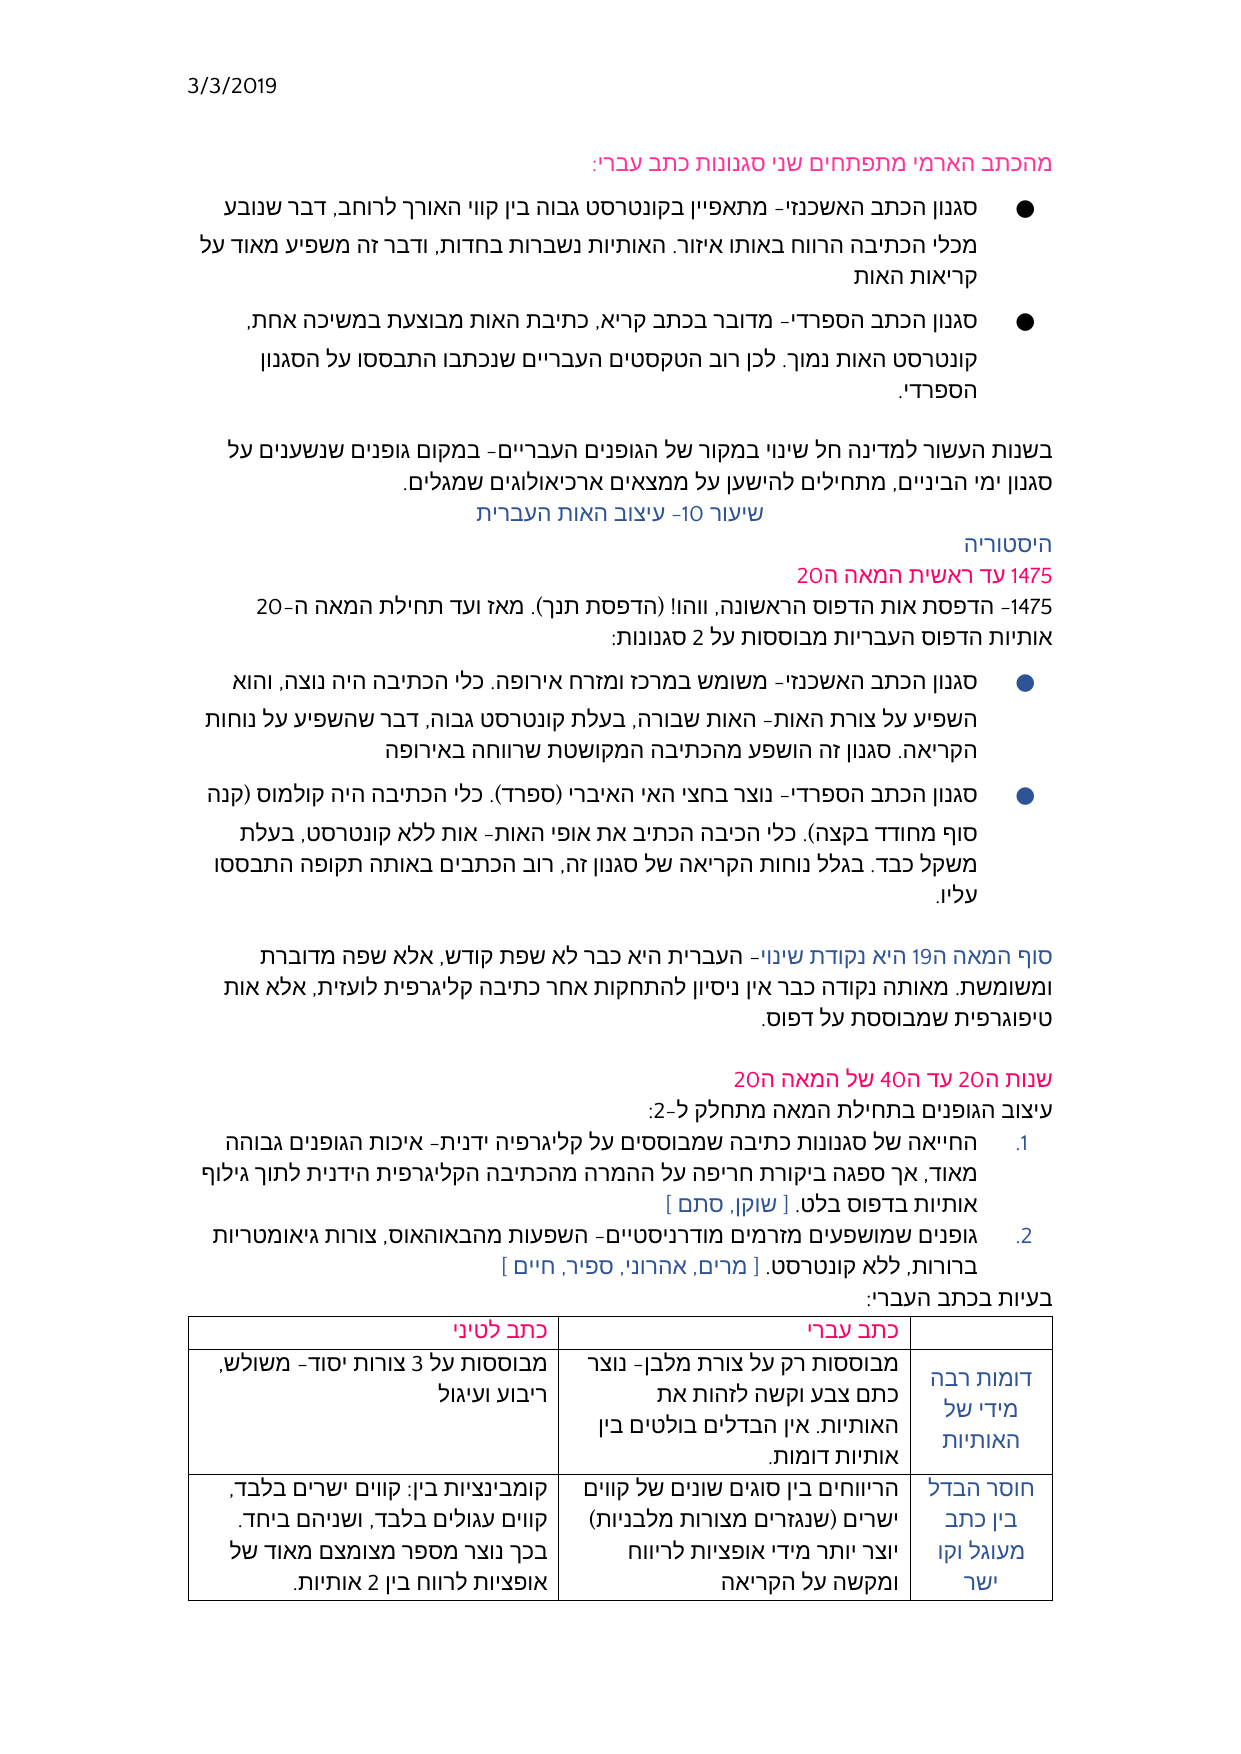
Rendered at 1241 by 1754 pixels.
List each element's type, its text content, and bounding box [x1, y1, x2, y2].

list - , . , [187, 181, 1015, 291]
text 1475 20 [187, 562, 1053, 589]
text : [187, 1285, 1053, 1312]
text -2: [187, 1097, 1053, 1124]
text 20 40 20 [187, 1066, 1053, 1093]
list - , , . [ , , , ] [187, 1222, 1015, 1281]
table_header [559, 1317, 910, 1348]
table_cell - . . [559, 1350, 910, 1474]
list - . , - , , . [187, 656, 1015, 765]
table_cell ( ) [559, 1475, 910, 1600]
text - , . [187, 437, 1053, 496]
text 10- [187, 500, 1053, 527]
text 1475- , ! ( ). -20 2 : [187, 593, 1053, 652]
table_cell : , , . 2 . [189, 1475, 558, 1600]
table_cell [911, 1350, 1052, 1474]
table_cell [911, 1475, 1052, 1600]
text 19 - , . , . [187, 943, 1053, 1032]
table_header [911, 1317, 1052, 1348]
table_header [189, 1317, 558, 1348]
list - , , . . [187, 295, 1015, 404]
table_cell 3 - , [189, 1350, 558, 1474]
text : [187, 150, 1053, 177]
list - , . [ , ] [187, 1128, 1015, 1218]
list - (). ( ). - , . , . [187, 769, 1015, 909]
